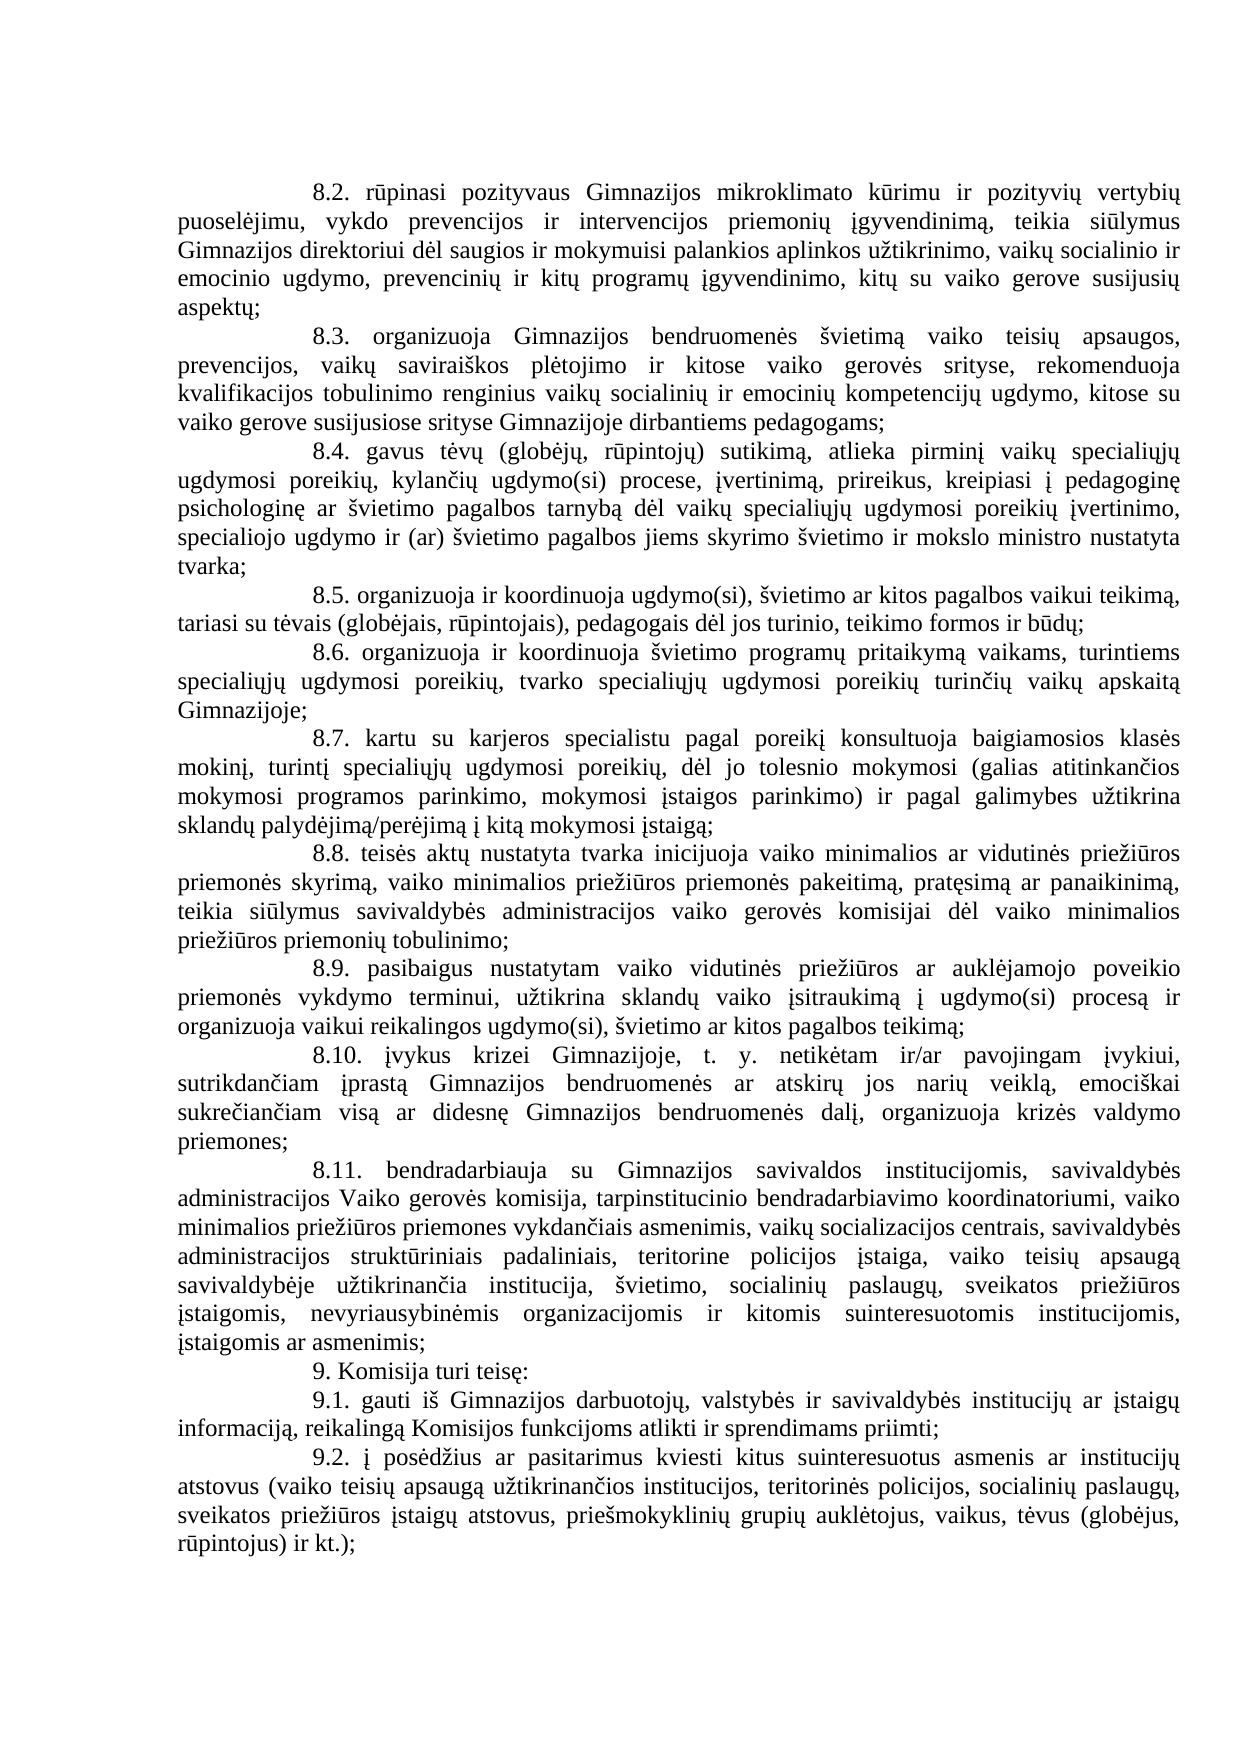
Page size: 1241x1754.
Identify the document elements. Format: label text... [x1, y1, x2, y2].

text 8.6. organizuoja ir koordinuoja švietimo programų pritaikymą vaikams, turintiems specialiųjų ugdymosi poreikių, tvarko specialiųjų ugdymosi poreikių turinčių vaikų apskaitą Gimnazijoje; [177, 637, 1181, 723]
text 8.8. teisės aktų nustatyta tvarka inicijuoja vaiko minimalios ar vidutinės priežiūros priemonės skyrimą, vaiko minimalios priežiūros priemonės pakeitimą, pratęsimą ar panaikinimą, teikia siūlymus savivaldybės administracijos vaiko gerovės komisijai dėl vaiko minimalios priežiūros priemonių tobulinimo; [177, 838, 1181, 953]
text 8.5. organizuoja ir koordinuoja ugdymo(si), švietimo ar kitos pagalbos vaikui teikimą, tariasi su tėvais (globėjais, rūpintojais), pedagogais dėl jos turinio, teikimo formos ir būdų; [177, 580, 1181, 637]
text 8.3. organizuoja Gimnazijos bendruomenės švietimą vaiko teisių apsaugos, prevencijos, vaikų saviraiškos plėtojimo ir kitose vaiko gerovės srityse, rekomenduoja kvalifikacijos tobulinimo renginius vaikų socialinių ir emocinių kompetencijų ugdymo, kitose su vaiko gerove susijusiose srityse Gimnazijoje dirbantiems pedagogams; [177, 321, 1181, 436]
text 8.4. gavus tėvų (globėjų, rūpintojų) sutikimą, atlieka pirminį vaikų specialiųjų ugdymosi poreikių, kylančių ugdymo(si) procese, įvertinimą, prireikus, kreipiasi į pedagoginę psichologinę ar švietimo pagalbos tarnybą dėl vaikų specialiųjų ugdymosi poreikių įvertinimo, specialiojo ugdymo ir (ar) švietimo pagalbos jiems skyrimo švietimo ir mokslo ministro nustatyta tvarka; [177, 436, 1181, 580]
text 8.11. bendradarbiauja su Gimnazijos savivaldos institucijomis, savivaldybės administracijos Vaiko gerovės komisija, tarpinstitucinio bendradarbiavimo koordinatoriumi, vaiko minimalios priežiūros priemones vykdančiais asmenimis, vaikų socializacijos centrais, savivaldybės administracijos struktūriniais padaliniais, teritorine policijos įstaiga, vaiko teisių apsaugą savivaldybėje užtikrinančia institucija, švietimo, socialinių paslaugų, sveikatos priežiūros įstaigomis, nevyriausybinėmis organizacijomis ir kitomis suinteresuotomis institucijomis, įstaigomis ar asmenimis; [177, 1155, 1181, 1356]
text 8.9. pasibaigus nustatytam vaiko vidutinės priežiūros ar auklėjamojo poveikio priemonės vykdymo terminui, užtikrina sklandų vaiko įsitraukimą į ugdymo(si) procesą ir organizuoja vaikui reikalingos ugdymo(si), švietimo ar kitos pagalbos teikimą; [177, 953, 1181, 1040]
text 9.1. gauti iš Gimnazijos darbuotojų, valstybės ir savivaldybės institucijų ar įstaigų informaciją, reikalingą Komisijos funkcijoms atlikti ir sprendimams priimti; [177, 1385, 1181, 1442]
text 9.2. į posėdžius ar pasitarimus kviesti kitus suinteresuotus asmenis ar institucijų atstovus (vaiko teisių apsaugą užtikrinančios institucijos, teritorinės policijos, socialinių paslaugų, sveikatos priežiūros įstaigų atstovus, priešmokyklinių grupių auklėtojus, vaikus, tėvus (globėjus, rūpintojus) ir kt.); [177, 1442, 1181, 1557]
text 8.7. kartu su karjeros specialistu pagal poreikį konsultuoja baigiamosios klasės mokinį, turintį specialiųjų ugdymosi poreikių, dėl jo tolesnio mokymosi (galias atitinkančios mokymosi programos parinkimo, mokymosi įstaigos parinkimo) ir pagal galimybes užtikrina sklandų palydėjimą/perėjimą į kitą mokymosi įstaigą; [177, 723, 1181, 838]
text 8.10. įvykus krizei Gimnazijoje, t. y. netikėtam ir/ar pavojingam įvykiui, sutrikdančiam įprastą Gimnazijos bendruomenės ar atskirų jos narių veiklą, emociškai sukrečiančiam visą ar didesnę Gimnazijos bendruomenės dalį, organizuoja krizės valdymo priemones; [177, 1040, 1181, 1155]
text 9. Komisija turi teisę: [177, 1356, 1181, 1385]
text 8.2. rūpinasi pozityvaus Gimnazijos mikroklimato kūrimu ir pozityvių vertybių puoselėjimu, vykdo prevencijos ir intervencijos priemonių įgyvendinimą, teikia siūlymus Gimnazijos direktoriui dėl saugios ir mokymuisi palankios aplinkos užtikrinimo, vaikų socialinio ir emocinio ugdymo, prevencinių ir kitų programų įgyvendinimo, kitų su vaiko gerove susijusių aspektų; [177, 177, 1181, 321]
